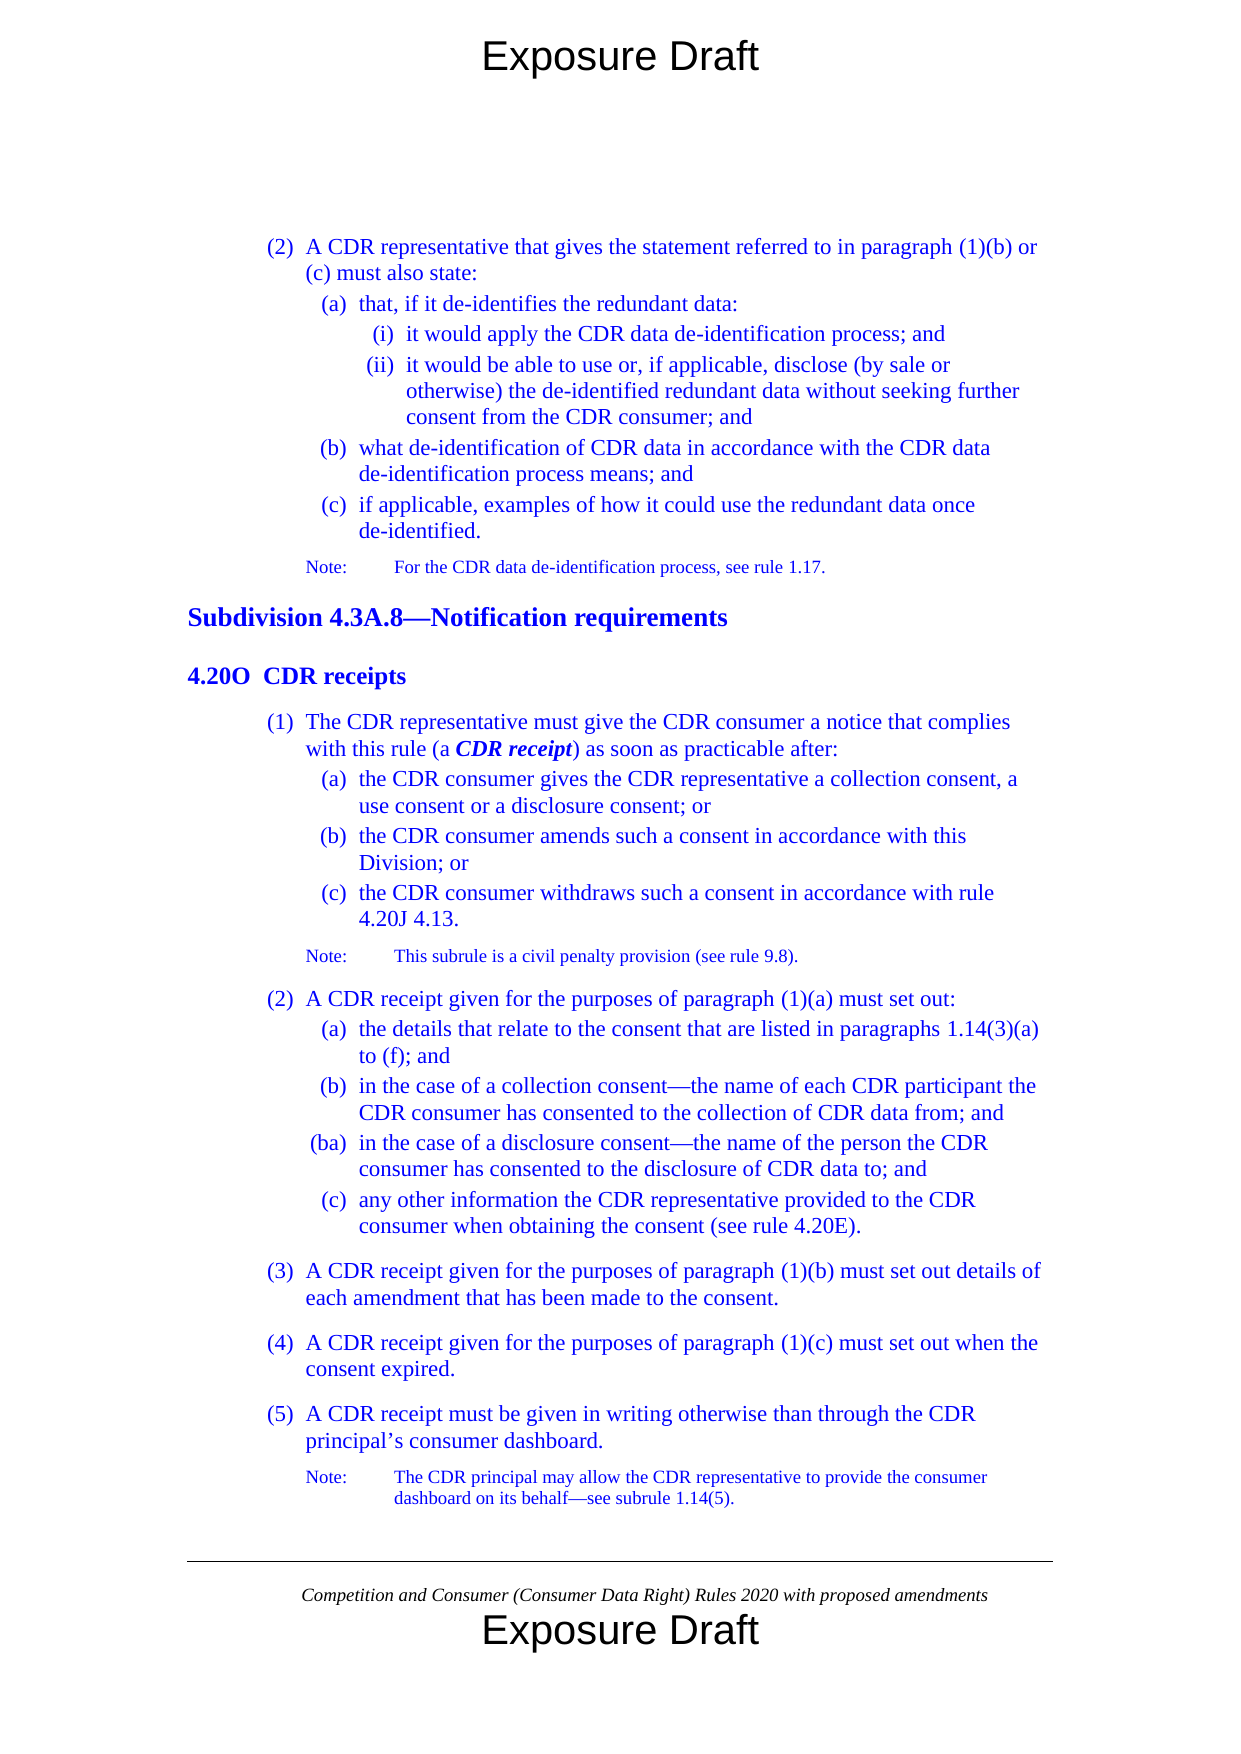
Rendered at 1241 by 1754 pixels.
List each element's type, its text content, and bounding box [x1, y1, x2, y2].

text (4) A CDR receipt given for the purposes of paragraph (1)(c) must set out when the consent expired. [187, 1329, 1053, 1382]
text (5) A CDR receipt must be given in writing otherwise than through the CDR principal’s consumer dashboard. [187, 1400, 1053, 1453]
text (a) that, if it de-identifies the redundant data: [187, 289, 1053, 316]
text Note: For the CDR data de-identification process, see rule 1.17. [305, 556, 1053, 578]
text (a) the details that relate to the consent that are listed in paragraphs 1.14(3)(a) to (f); and [187, 1015, 1053, 1068]
text (2) A CDR receipt given for the purposes of paragraph (1)(a) must set out: [187, 985, 1053, 1011]
text 4.20O CDR receipts [187, 661, 1053, 690]
text (c) the CDR consumer withdraws such a consent in accordance with rule 4.20J 4.13. [187, 879, 1053, 932]
text (ii) it would be able to use or, if applicable, disclose (by sale or otherwise) the de-identified redundant data without seeking further consent from the CDR consumer; and [187, 351, 1053, 430]
text (i) it would apply the CDR data de-identification process; and [187, 320, 1053, 346]
text (1) The CDR representative must give the CDR consumer a notice that complies with this rule (a CDR receipt) as soon as practicable after: [187, 708, 1053, 761]
text (b) in the case of a collection consent―the name of each CDR participant the CDR consumer has consented to the collection of CDR data from; and [187, 1072, 1053, 1125]
text (c) any other information the CDR representative provided to the CDR consumer when obtaining the consent (see rule 4.20E). [187, 1186, 1053, 1239]
text (c) if applicable, examples of how it could use the redundant data once de-identified. [187, 491, 1053, 543]
text (a) the CDR consumer gives the CDR representative a collection consent, a use consent or a disclosure consent; or [187, 765, 1053, 818]
text (3) A CDR receipt given for the purposes of paragraph (1)(b) must set out details of each amendment that has been made to the consent. [187, 1257, 1053, 1310]
text (ba) in the case of a disclosure consent―the name of the person the CDR consumer has consented to the disclosure of CDR data to; and [187, 1129, 1053, 1182]
text (2) A CDR representative that gives the statement referred to in paragraph (1)(b) or (c) must also state: [187, 233, 1053, 285]
text Subdivision 4.3A.8—Notification requirements [187, 601, 1053, 632]
text (b) the CDR consumer amends such a consent in accordance with this Division; or [187, 822, 1053, 875]
text (b) what de-identification of CDR data in accordance with the CDR data de-identification process means; and [187, 434, 1053, 487]
text Note: This subrule is a civil penalty provision (see rule 9.8). [305, 944, 1053, 966]
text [305, 1466, 1053, 1509]
